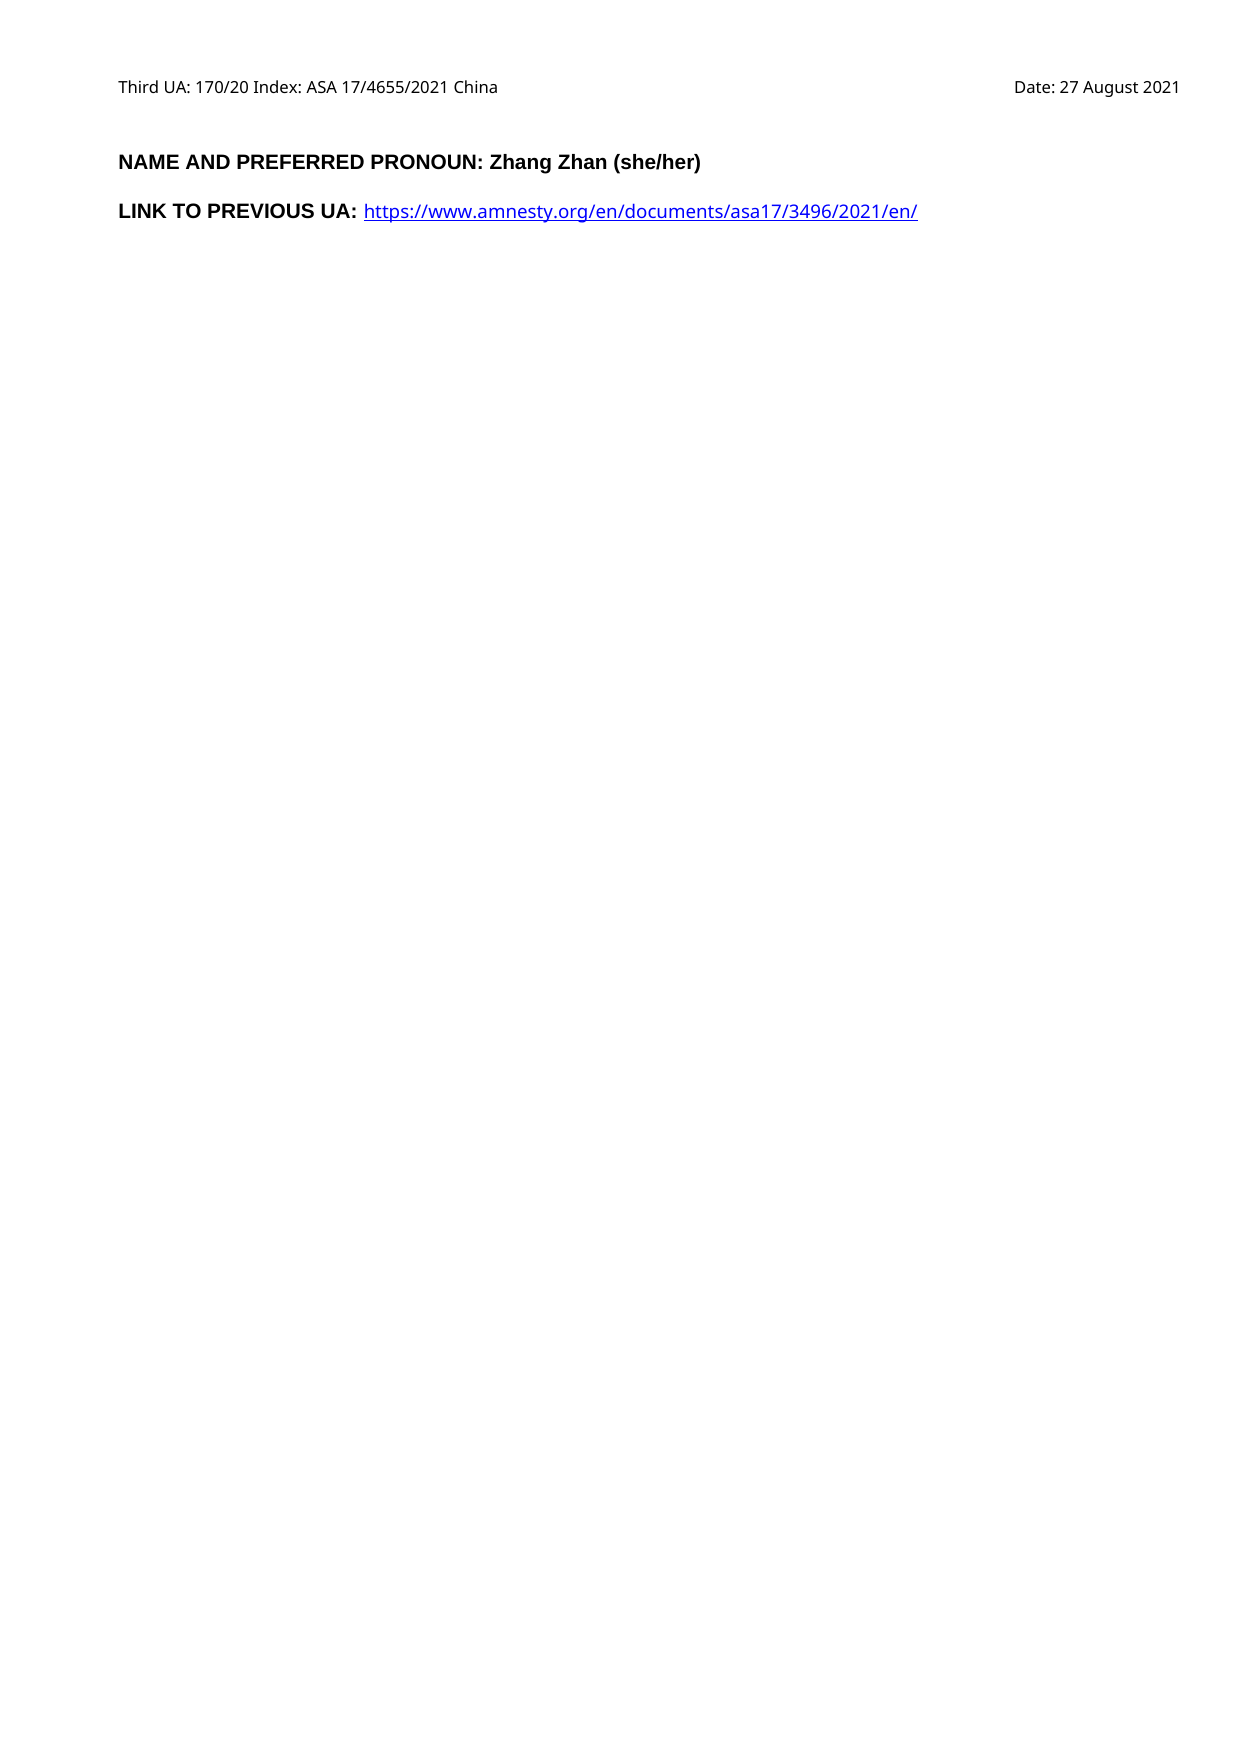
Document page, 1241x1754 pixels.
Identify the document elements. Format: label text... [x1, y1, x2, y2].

text NAME AND PREFERRED PRONOUN: Zhang Zhan (she/her) [118, 150, 1122, 174]
text LINK TO PREVIOUS UA: https://www.amnesty.org/en/documents/asa17/3496/2021/en/ [118, 198, 1122, 223]
